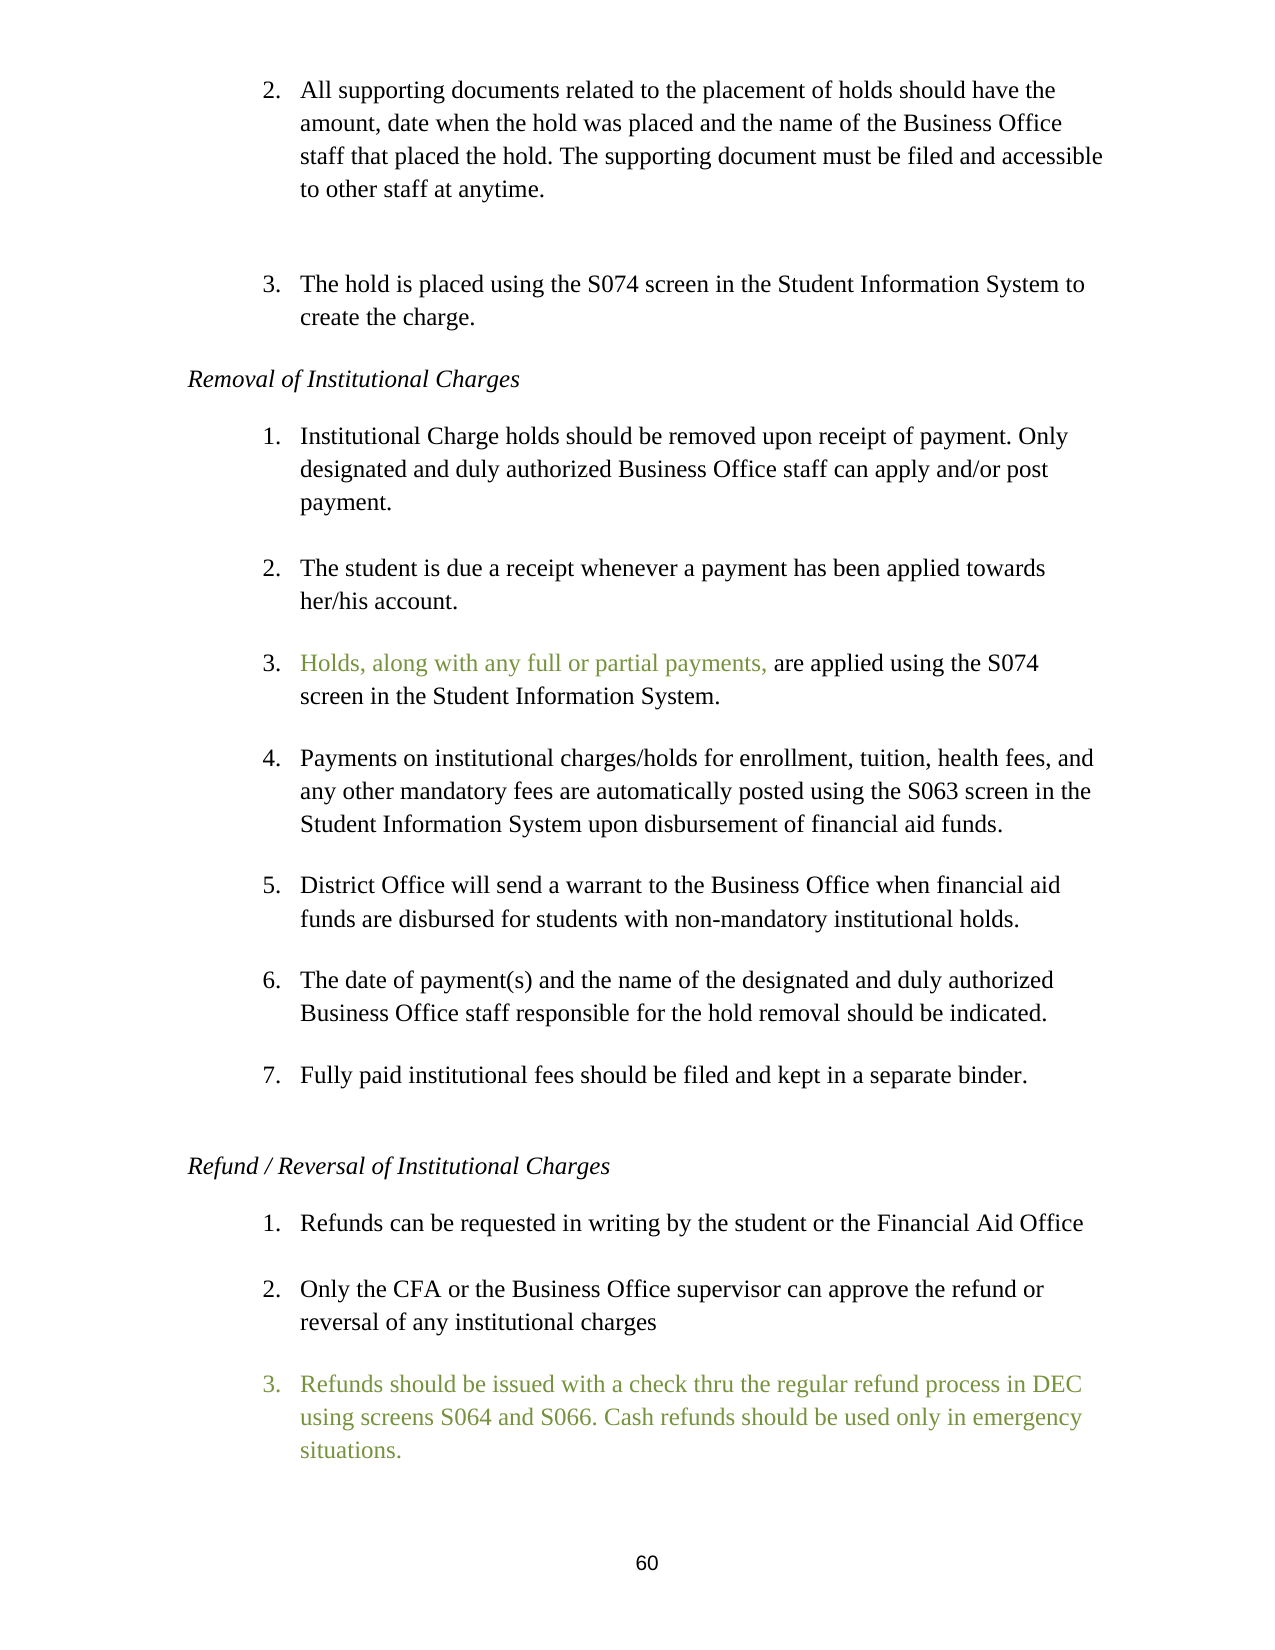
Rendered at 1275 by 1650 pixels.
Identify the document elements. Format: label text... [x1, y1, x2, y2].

list The date of payment(s) and the name of the designated and duly authorized Business Office staff responsible for the hold removal should be indicated. [262, 965, 1106, 1027]
text Refund / Reversal of Institutional Charges [187, 1151, 1106, 1179]
list District Office will send a warrant to the Business Office when financial aid funds are disbursed for students with non-mandatory institutional holds. [262, 871, 1106, 932]
list Fully paid institutional fees should be filed and kept in a separate binder. [262, 1060, 1106, 1089]
list Only the CFA or the Business Office supervisor can approve the refund or reversal of any institutional charges [262, 1274, 1106, 1336]
text Removal of Institutional Charges [187, 364, 1106, 392]
list All supporting documents related to the placement of holds should have the amount, date when the hold was placed and the name of the Business Office staff that placed the hold. The supporting document must be filed and accessible to other staff at anytime. [262, 75, 1106, 203]
list Payments on institutional charges/holds for enrollment, tuition, health fees, and any other mandatory fees are automatically posted using the S063 screen in the Student Information System upon disbursement of financial aid funds. [262, 743, 1106, 838]
list Holds, along with any full or partial payments, are applied using the S074 screen in the Student Information System. [262, 648, 1106, 710]
list Institutional Charge holds should be removed upon receipt of payment. Only designated and duly authorized Business Office staff can apply and/or post payment. [262, 421, 1106, 516]
list Refunds can be requested in writing by the student or the Financial Aid Office [262, 1208, 1106, 1237]
list Refunds should be issued with a check thru the regular refund process in DEC using screens S064 and S066. Cash refunds should be used only in emergency situations. [262, 1369, 1106, 1464]
list The hold is placed using the S074 screen in the Student Information System to create the charge. [262, 269, 1106, 331]
list The student is due a receipt whenever a payment has been applied towards her/his account. [262, 553, 1106, 615]
